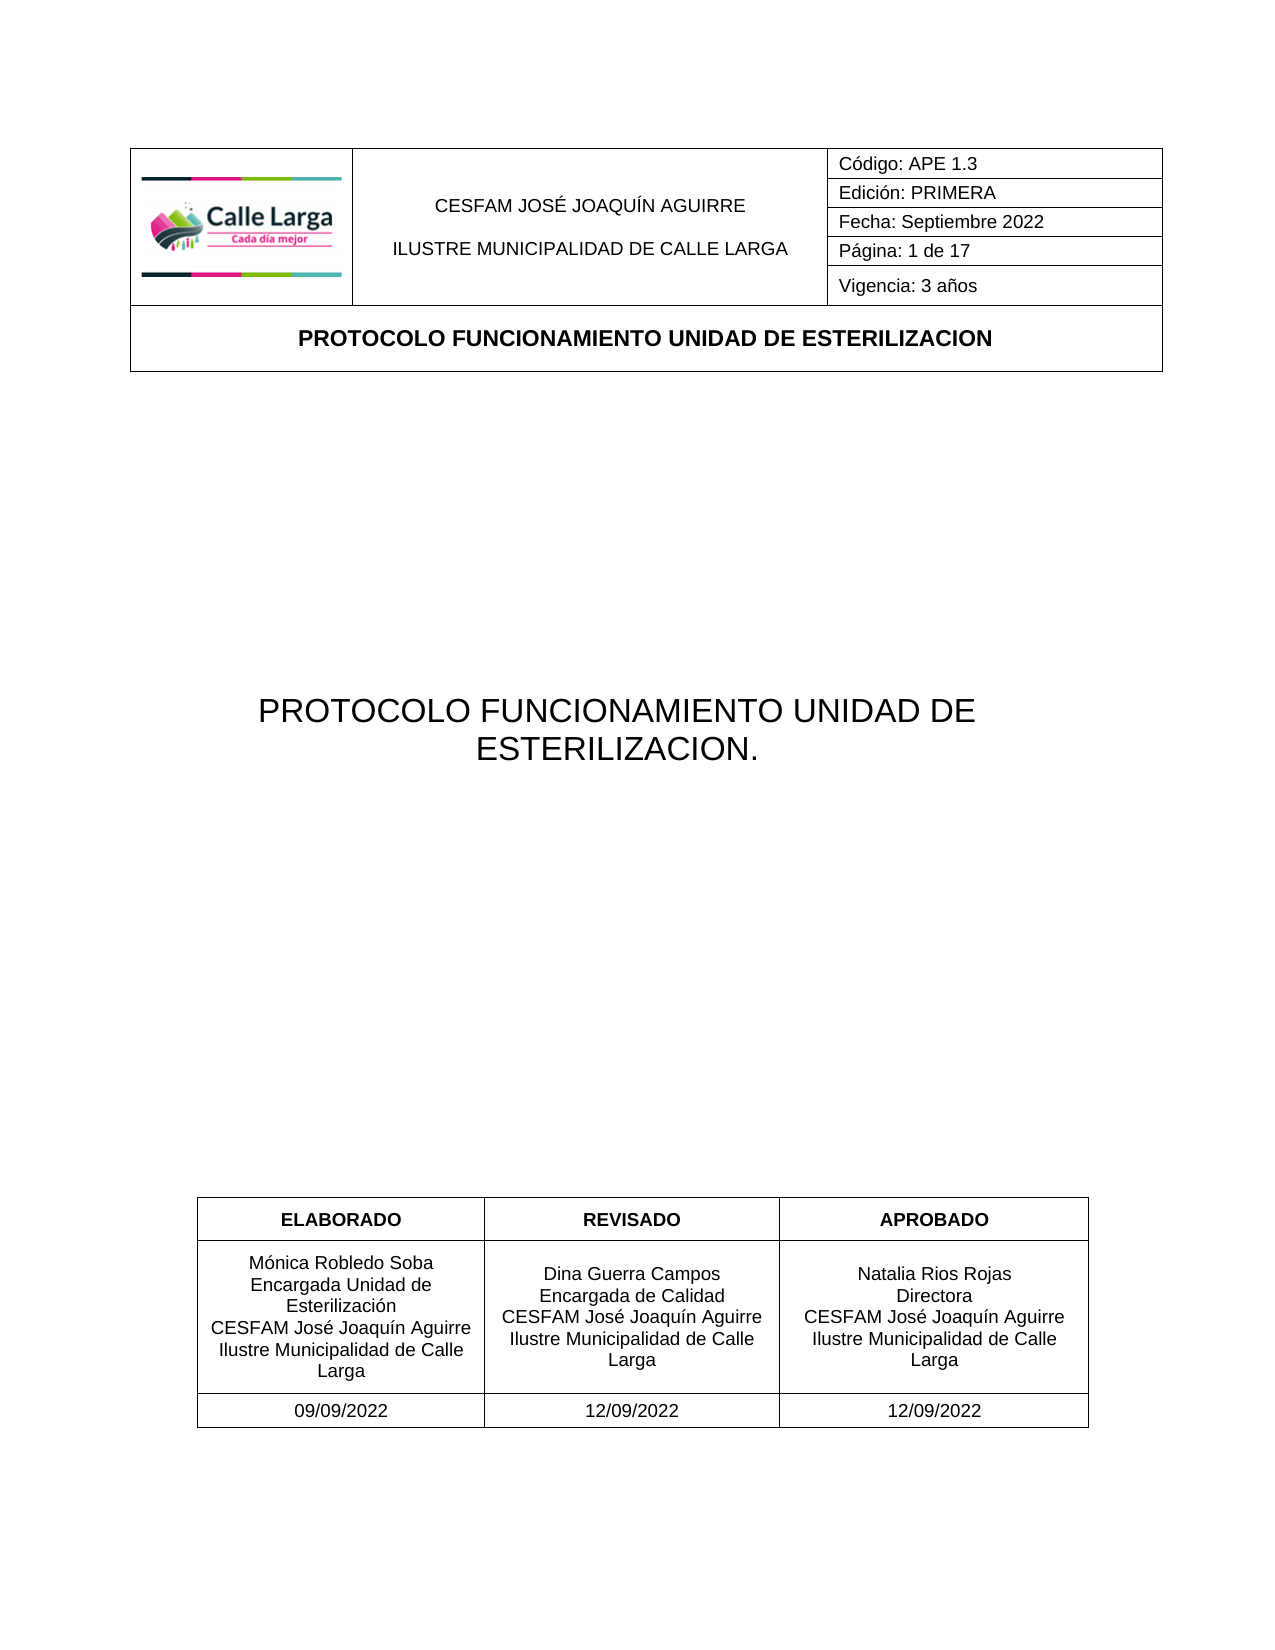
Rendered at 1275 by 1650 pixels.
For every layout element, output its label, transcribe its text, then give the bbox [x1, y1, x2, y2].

picture [141, 177, 342, 277]
table_cell 12/09/2022 [485, 1394, 779, 1427]
table_cell 12/09/2022 [780, 1394, 1088, 1427]
table_cell Dina Guerra Campos Encargada de Calidad CESFAM José Joaquín Aguirre Ilustre Municipalidad de Calle Larga [485, 1241, 779, 1392]
table_cell Natalia Rios Rojas Directora CESFAM José Joaquín Aguirre Ilustre Municipalidad de Calle Larga [780, 1241, 1088, 1392]
table_header REVISADO [485, 1198, 779, 1240]
table_header APROBADO [780, 1198, 1088, 1240]
table_header ELABORADO [198, 1198, 484, 1240]
text PROTOCOLO FUNCIONAMIENTO UNIDAD DE ESTERILIZACION. [130, 691, 1104, 768]
table_cell 09/09/2022 [198, 1394, 484, 1427]
table_cell Mónica Robledo Soba Encargada Unidad de Esterilización CESFAM José Joaquín Aguirre Ilustre Municipalidad de Calle Larga [198, 1241, 484, 1392]
